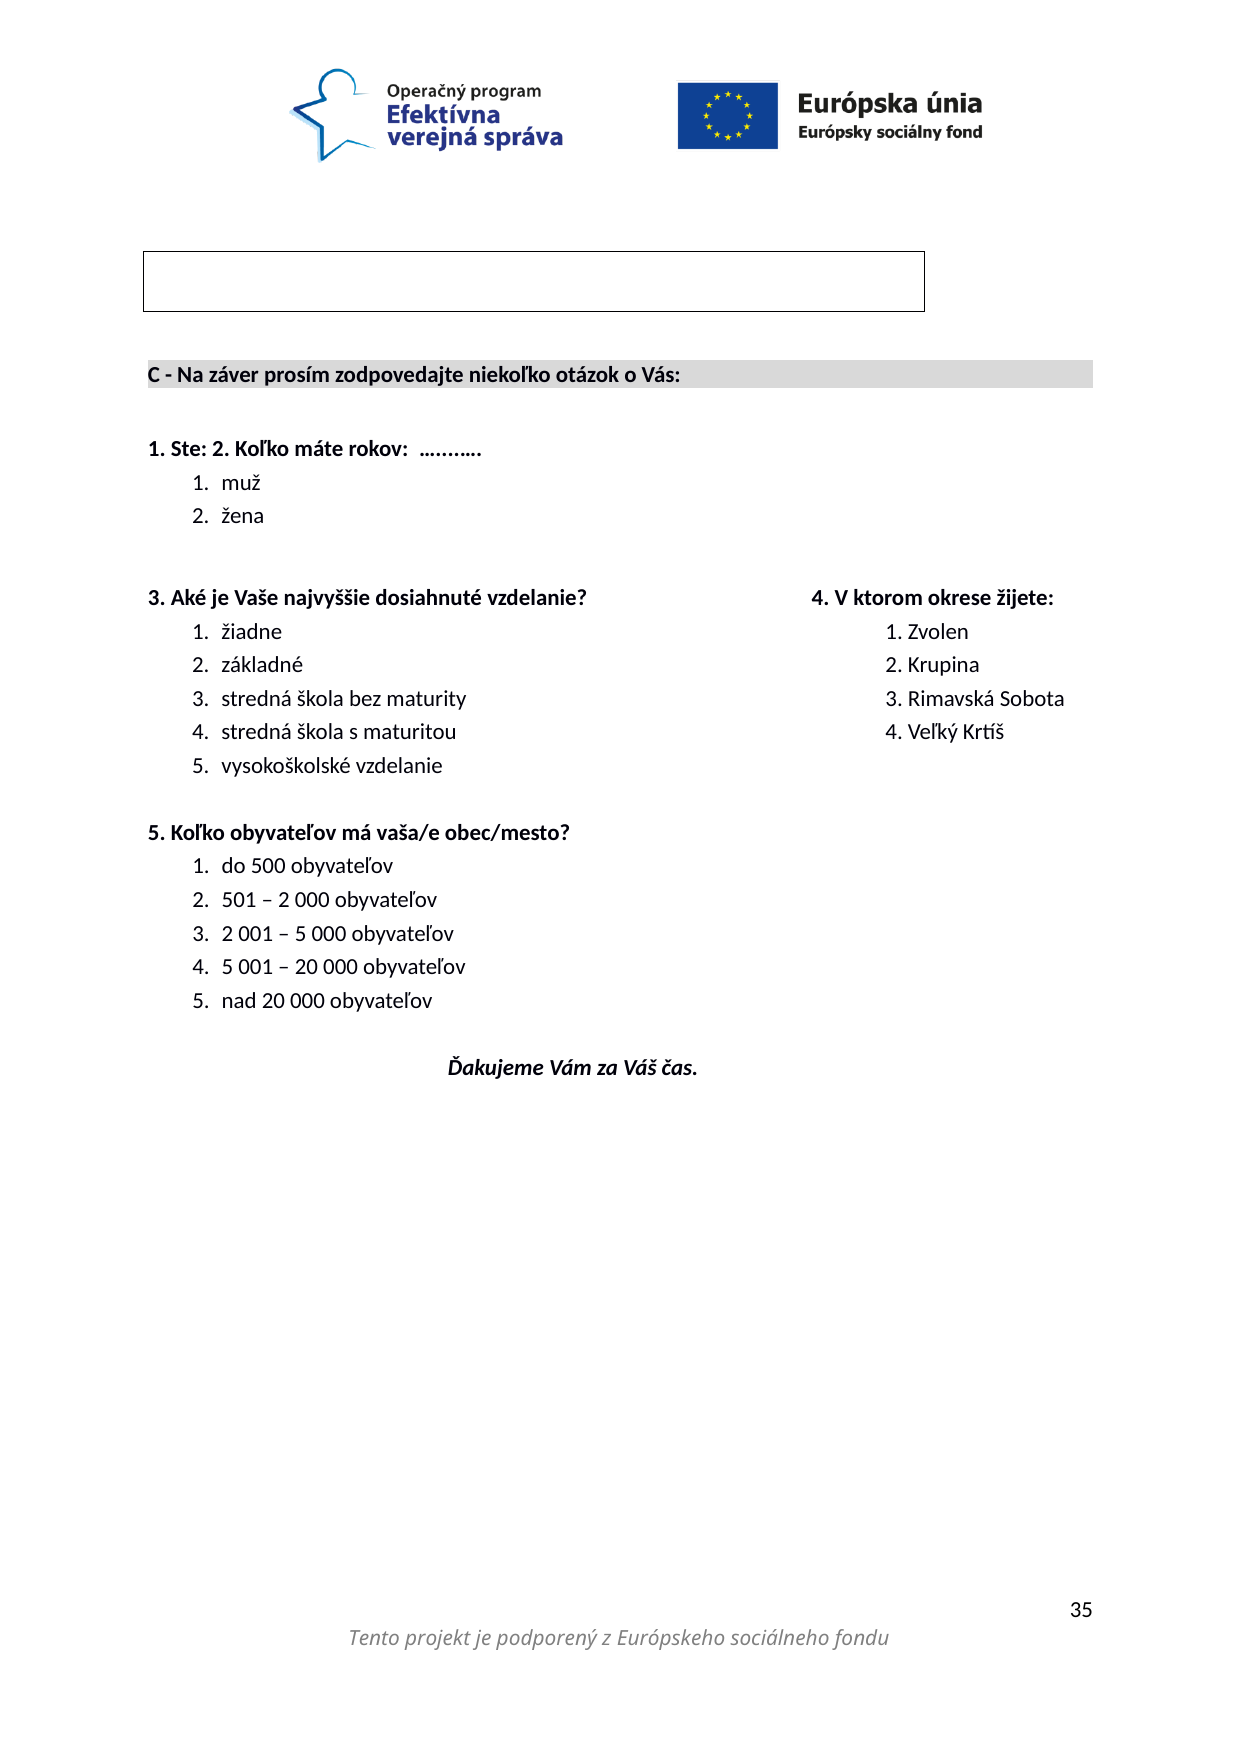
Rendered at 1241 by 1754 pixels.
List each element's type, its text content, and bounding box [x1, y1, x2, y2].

list žiadne 1. Zvolen [192, 617, 1093, 645]
list do 500 obyvateľov [192, 852, 1093, 879]
list stredná škola bez maturity 3. Rimavská Sobota [192, 684, 1093, 712]
table_header [144, 252, 924, 311]
list 2 001 – 5 000 obyvateľov [192, 919, 1093, 947]
list muž [192, 468, 1093, 496]
list vysokoškolské vzdelanie [192, 751, 1093, 779]
text Ďakujeme Vám za Váš čas. [448, 1053, 1093, 1081]
text 5. Koľko obyvateľov má vaša/e obec/mesto? [148, 784, 1093, 846]
list 5 001 – 20 000 obyvateľov [192, 952, 1093, 980]
text 3. Aké je Vaše najvyššie dosiahnuté vzdelanie? 4. V ktorom okrese žijete: [148, 583, 1093, 611]
list 501 – 2 000 obyvateľov [192, 885, 1093, 913]
text 1. Ste: 2. Koľko máte rokov: …....…. [148, 393, 1093, 462]
picture [264, 61, 1008, 185]
list základné 2. Krupina [192, 650, 1093, 678]
list nad 20 000 obyvateľov [192, 986, 1093, 1014]
list stredná škola s maturitou 4. Veľký Krtíš [192, 717, 1093, 745]
list žena [192, 502, 1093, 529]
text C - Na záver prosím zodpovedajte niekoľko otázok o Vás: [148, 360, 1093, 388]
